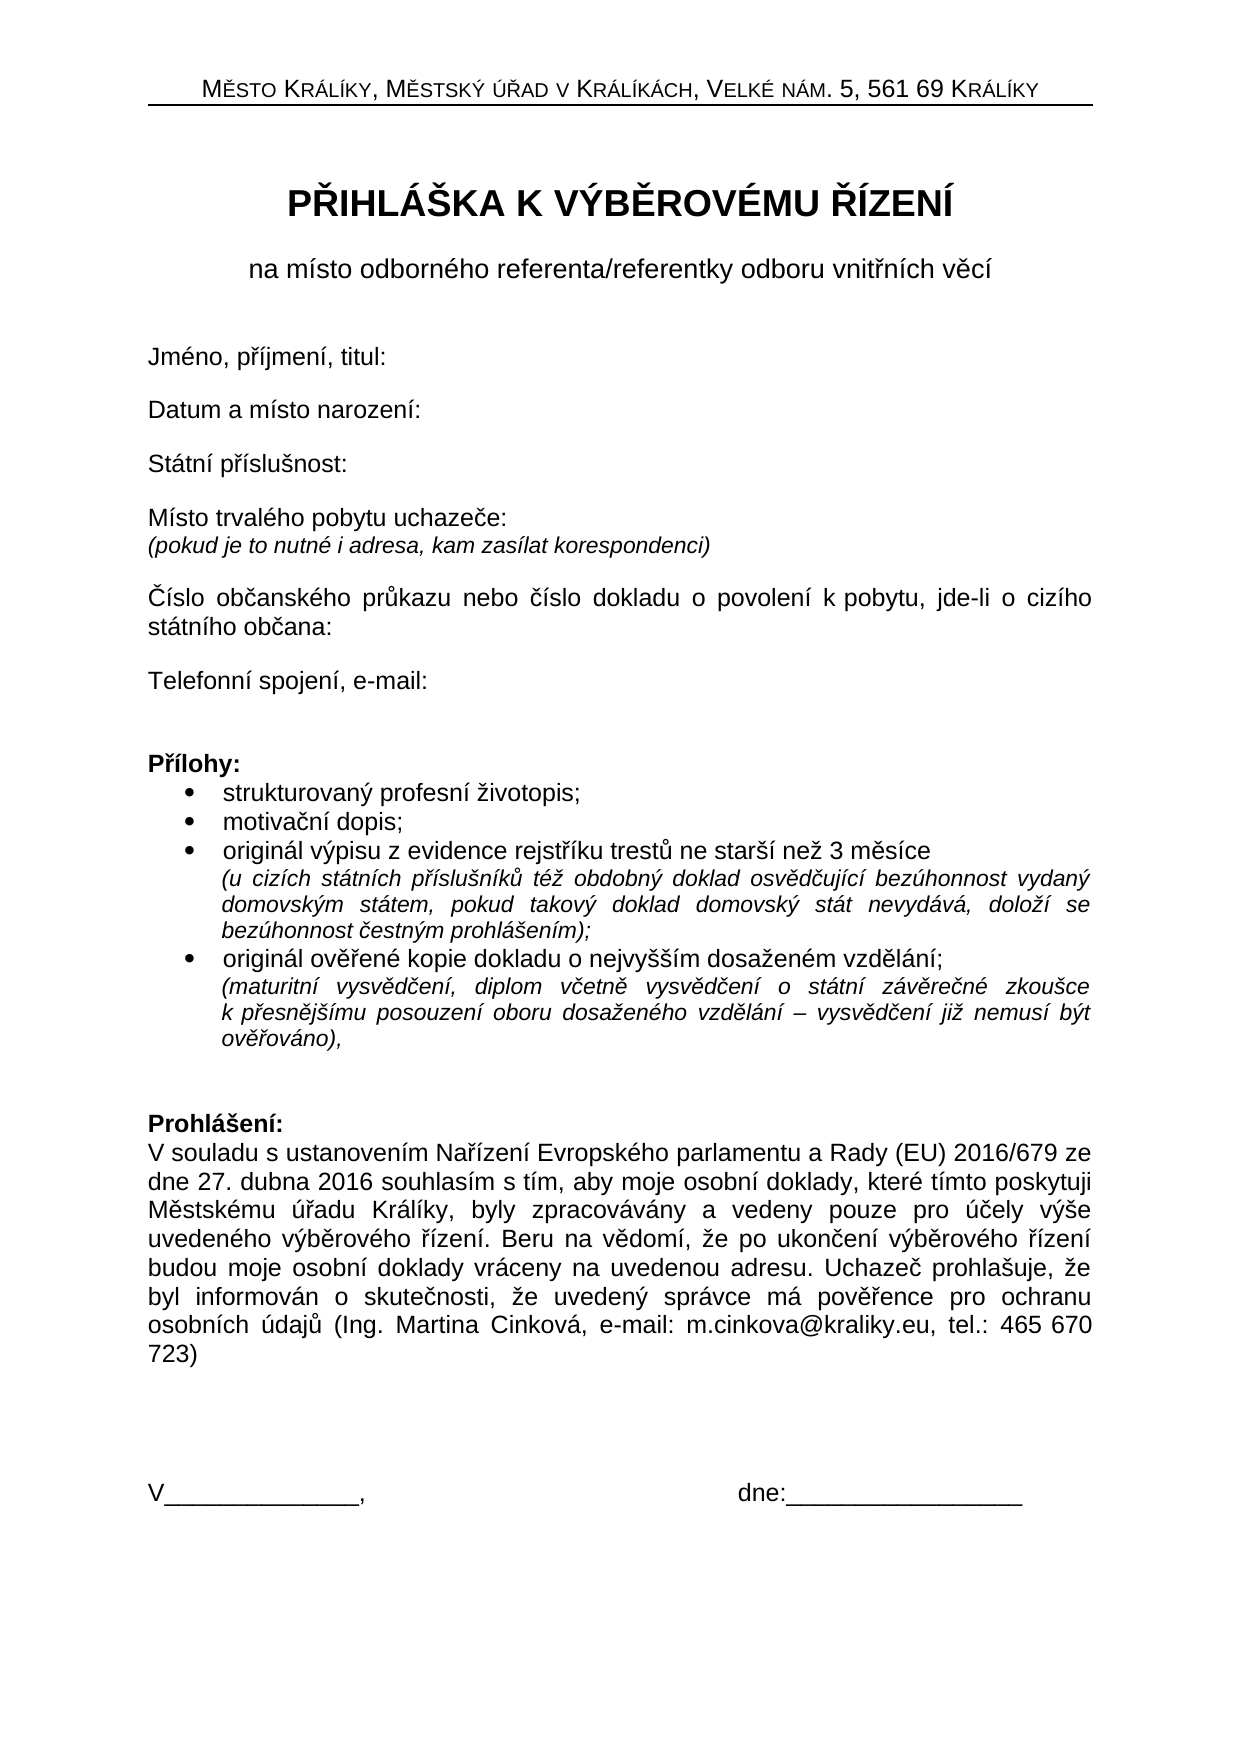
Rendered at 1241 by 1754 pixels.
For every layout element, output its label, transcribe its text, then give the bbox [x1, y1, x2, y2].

text Místo trvalého pobytu uchazeče: [148, 503, 1093, 532]
list motivační dopis; [185, 807, 1093, 836]
text Prohlášení: [148, 1109, 1093, 1138]
list originál ověřené kopie dokladu o nejvyšším dosaženém vzdělání; [185, 944, 1093, 973]
text Datum a místo narození: [148, 396, 1093, 424]
text (pokud je to nutné i adresa, kam zasílat korespondenci) [148, 532, 1093, 558]
text Státní příslušnost: [148, 449, 1093, 478]
text (maturitní vysvědčení, diplom včetně vysvědčení o státní závěrečné zkoušce k přesnějšímu posouzení oboru dosaženého vzdělání – vysvědčení již nemusí být ověřováno), [221, 973, 1093, 1052]
text (u cizích státních příslušníků též obdobný doklad osvědčující bezúhonnost vydaný domovským státem, pokud takový doklad domovský stát nevydává, doloží se bezúhonnost čestným prohlášením); [221, 865, 1093, 944]
text Přílohy: [148, 749, 1093, 778]
text V souladu s ustanovením Nařízení Evropského parlamentu a Rady (EU) 2016/679 ze dne 27. dubna 2016 souhlasím s tím, aby moje osobní doklady, které tímto poskytuji Městskému úřadu Králíky, byly zpracovávány a vedeny pouze pro účely výše uvedeného výběrového řízení. Beru na vědomí, že po ukončení výběrového řízení budou moje osobní doklady vráceny na uvedenou adresu. Uchazeč prohlašuje, že byl informován o skutečnosti, že uvedený správce má pověřence pro ochranu osobních údajů (Ing. Martina Cinková, e-mail: m.cinkova@kraliky.eu, tel.: 465 670 723) [148, 1138, 1093, 1368]
text na místo odborného referenta/referentky odboru vnitřních věcí [148, 253, 1093, 284]
text Jméno, příjmení, titul: [148, 342, 1093, 371]
text Číslo občanského průkazu nebo číslo dokladu o povolení k pobytu, jde-li o cizího státního občana: [148, 583, 1093, 641]
text V______________, dne:_________________ [148, 1478, 1093, 1507]
list originál výpisu z evidence rejstříku trestů ne starší než 3 měsíce [185, 836, 1093, 865]
list strukturovaný profesní životopis; [185, 778, 1093, 807]
text PŘIHLÁŠKA K VÝBĚROVÉMU ŘÍZENÍ [148, 181, 1093, 224]
text Telefonní spojení, e-mail: [148, 666, 1093, 694]
